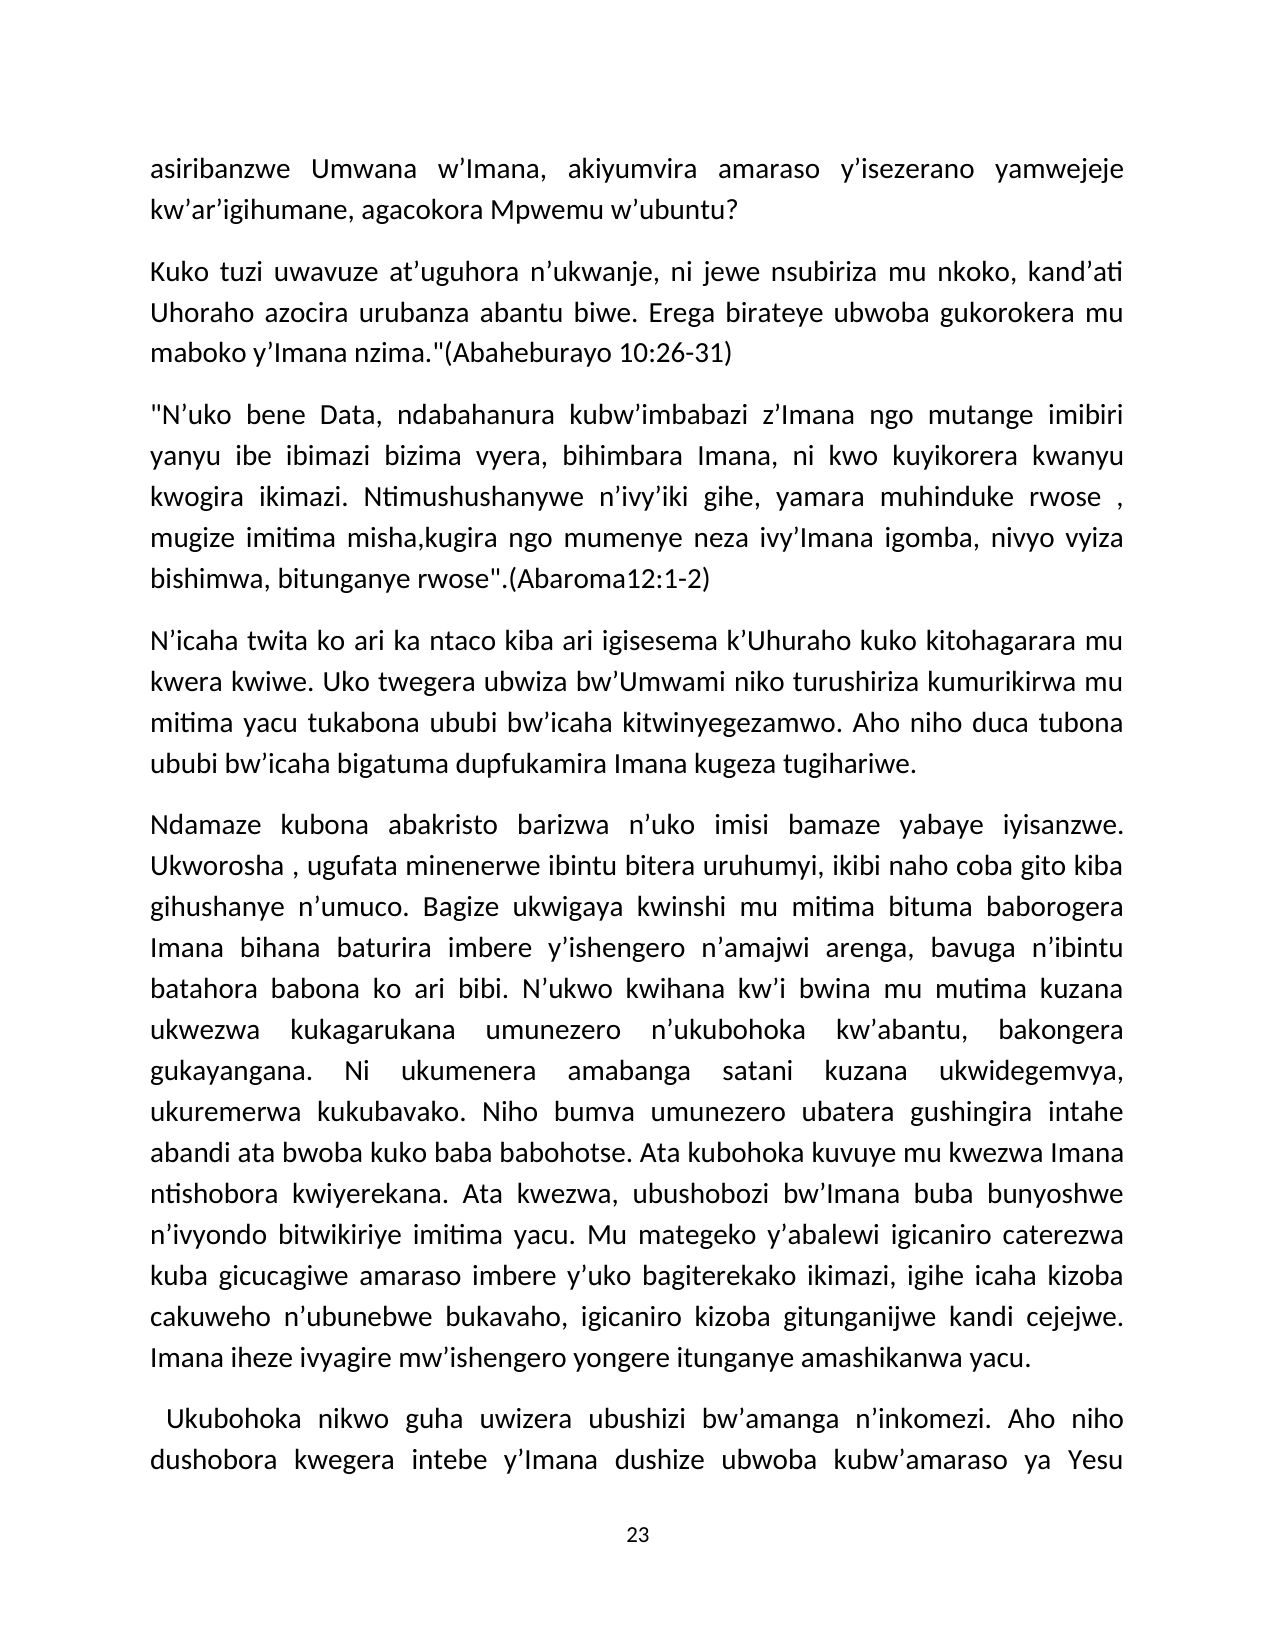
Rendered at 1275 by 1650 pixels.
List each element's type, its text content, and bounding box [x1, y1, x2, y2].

text N’icaha twita ko ari ka ntaco kiba ari igisesema k’Uhuraho kuko kitohagarara mu kwera kwiwe. Uko twegera ubwiza bw’Umwami niko turushiriza kumurikirwa mu mitima yacu tukabona ububi bw’icaha kitwinyegezamwo. Aho niho duca tubona ububi bw’icaha bigatuma dupfukamira Imana kugeza tugihariwe. [150, 622, 1125, 780]
text Kuko tuzi uwavuze at’uguhora n’ukwanje, ni jewe nsubiriza mu nkoko, kand’ati Uhoraho azocira urubanza abantu biwe. Erega birateye ubwoba gukorokera mu maboko y’Imana nzima."(Abaheburayo 10:26-31) [150, 253, 1125, 370]
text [150, 1400, 1125, 1477]
text Ndamaze kubona abakristo barizwa n’uko imisi bamaze yabaye iyisanzwe. Ukworosha , ugufata minenerwe ibintu bitera uruhumyi, ikibi naho coba gito kiba gihushanye n’umuco. Bagize ukwigaya kwinshi mu mitima bituma baborogera Imana bihana baturira imbere y’ishengero n’amajwi arenga, bavuga n’ibintu batahora babona ko ari bibi. N’ukwo kwihana kw’i bwina mu mutima kuzana ukwezwa kukagarukana umunezero n’ukubohoka kw’abantu, bakongera gukayangana. Ni ukumenera amabanga satani kuzana ukwidegemvya, ukuremerwa kukubavako. Niho bumva umunezero ubatera gushingira intahe abandi ata bwoba kuko baba babohotse. Ata kubohoka kuvuye mu kwezwa Imana ntishobora kwiyerekana. Ata kwezwa, ubushobozi bw’Imana buba bunyoshwe n’ivyondo bitwikiriye imitima yacu. Mu mategeko y’abalewi igicaniro caterezwa kuba gicucagiwe amaraso imbere y’uko bagiterekako ikimazi, igihe icaha kizoba cakuweho n’ubunebwe bukavaho, igicaniro kizoba gitunganijwe kandi cejejwe. Imana iheze ivyagire mw’ishengero yongere itunganye amashikanwa yacu. [150, 806, 1125, 1374]
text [150, 150, 1125, 227]
text "N’uko bene Data, ndabahanura kubw’imbabazi z’Imana ngo mutange imibiri yanyu ibe ibimazi bizima vyera, bihimbara Imana, ni kwo kuyikorera kwanyu kwogira ikimazi. Ntimushushanywe n’ivy’iki gihe, yamara muhinduke rwose , mugize imitima misha,kugira ngo mumenye neza ivy’Imana igomba, nivyo vyiza bishimwa, bitunganye rwose".(Abaroma12:1-2) [150, 396, 1125, 596]
